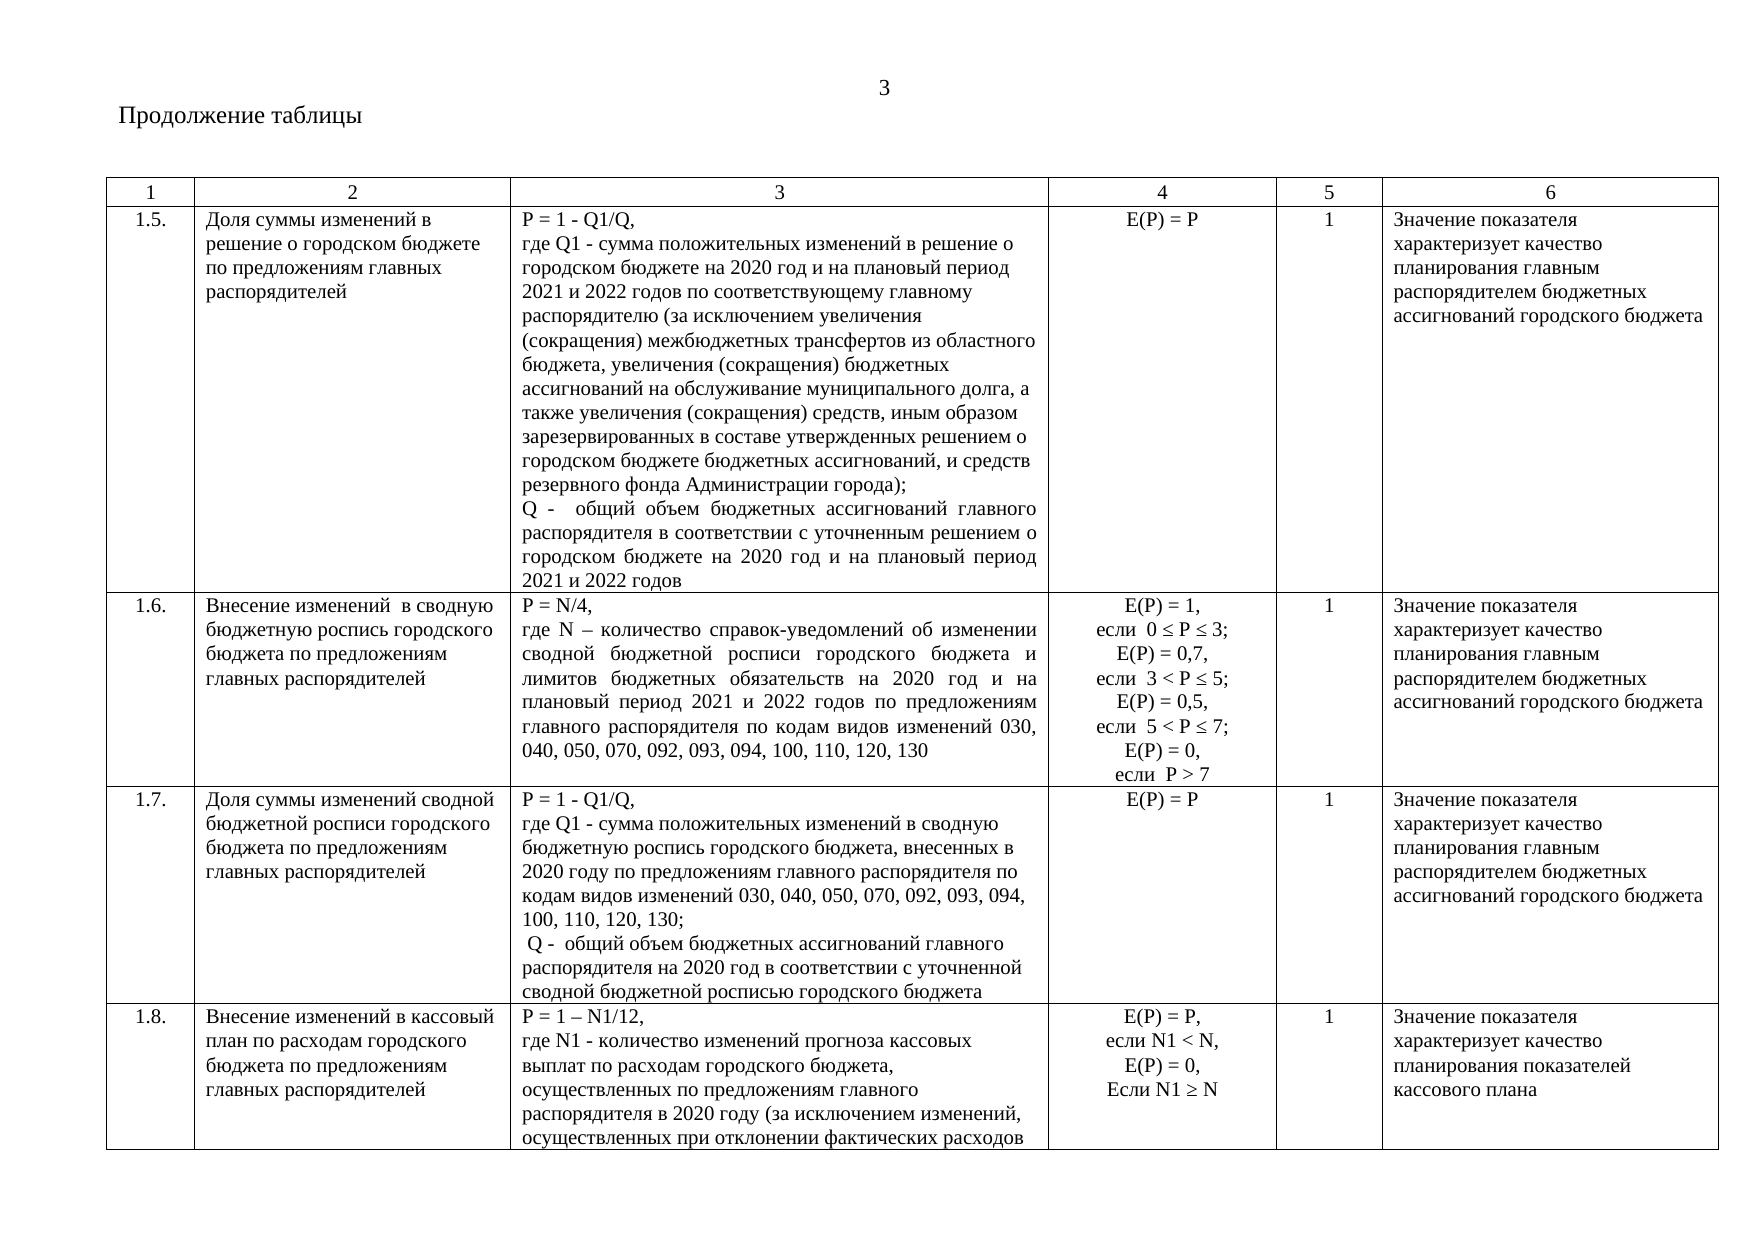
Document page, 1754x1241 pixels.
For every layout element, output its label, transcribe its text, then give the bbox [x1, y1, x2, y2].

table_cell Доля суммы изменений в решение о городском бюджете по предложениям главных распорядителей [195, 207, 510, 592]
table_cell Внесение изменений в сводную бюджетную роспись городского бюджета по предложениям главных распорядителей [195, 593, 510, 786]
table_cell Е(Р) = Р, если N1 < N, Е(Р) = 0, Если N1 ≥ N [1049, 1004, 1276, 1149]
table_cell Е(Р) = 1, если 0 ≤ Р ≤ 3; Е(Р) = 0,7, если 3 < Р ≤ 5; Е(Р) = 0,5, если 5 < Р ≤ 7; Е(Р) = 0, если Р > 7 [1049, 593, 1276, 786]
table_header 1 [107, 178, 194, 206]
table_cell Р = 1 - Q1/Q, где Q1 - сумма положительных изменений в сводную бюджетную роспись городского бюджета, внесенных в 2020 году по предложениям главного распорядителя по кодам видов изменений 030, 040, 050, 070, 092, 093, 094, 100, 110, 120, 130; Q - общий объем бюджетных ассигнований главного распорядителя на 2020 год в соответствии с уточненной сводной бюджетной росписью городского бюджета [511, 787, 1048, 1003]
table_cell Р = 1 - Q1/Q, где Q1 - сумма положительных изменений в решение о городском бюджете на 2020 год и на плановый период 2021 и 2022 годов по соответствующему главному распорядителю (за исключением увеличения (сокращения) межбюджетных трансфертов из областного бюджета, увеличения (сокращения) бюджетных ассигнований на обслуживание муниципального долга, а также увеличения (сокращения) средств, иным образом зарезервированных в составе утвержденных решением о городском бюджете бюджетных ассигнований, и средств резервного фонда Администрации города); Q - общий объем бюджетных ассигнований главного распорядителя в соответствии с уточненным решением о городском бюджете на 2020 год и на плановый период 2021 и 2022 годов [511, 207, 1048, 592]
table_cell Е(Р) = Р [1049, 787, 1276, 1003]
table_cell Доля суммы изменений сводной бюджетной росписи городского бюджета по предложениям главных распорядителей [195, 787, 510, 1003]
table_cell 1.5. [107, 207, 194, 592]
table_cell Внесение изменений в кассовый план по расходам городского бюджета по предложениям главных распорядителей [195, 1004, 510, 1149]
table_cell Е(Р) = Р [1049, 207, 1276, 592]
table_cell Р = N/4, где N – количество справок-уведомлений об изменении сводной бюджетной росписи городского бюджета и лимитов бюджетных обязательств на 2020 год и на плановый период 2021 и 2022 годов по предложениям главного распорядителя по кодам видов изменений 030, 040, 050, 070, 092, 093, 094, 100, 110, 120, 130 [511, 593, 1048, 786]
table_header 4 [1049, 178, 1276, 206]
table_header 5 [1277, 178, 1382, 206]
table_cell 1 [1277, 207, 1382, 592]
table_cell Значение показателя характеризует качество планирования показателей кассового плана [1383, 1004, 1718, 1149]
table_cell Р = 1 – N1/12, где N1 - количество изменений прогноза кассовых выплат по расходам городского бюджета, осуществленных по предложениям главного распорядителя в 2020 году (за исключением изменений, осуществленных при отклонении фактических расходов [511, 1004, 1048, 1149]
table_header 2 [195, 178, 510, 206]
table_cell 1 [1277, 593, 1382, 786]
table_cell 1.8. [107, 1004, 194, 1149]
table_header 6 [1383, 178, 1718, 206]
table_cell Значение показателя характеризует качество планирования главным распорядителем бюджетных ассигнований городского бюджета [1383, 787, 1718, 1003]
table_cell 1.6. [107, 593, 194, 786]
table_cell 1.7. [107, 787, 194, 1003]
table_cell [1383, 207, 1718, 592]
table_cell Значение показателя характеризует качество планирования главным распорядителем бюджетных ассигнований городского бюджета [1383, 593, 1718, 786]
table_cell 1 [1277, 1004, 1382, 1149]
table_cell 1 [1277, 787, 1382, 1003]
table_header 3 [511, 178, 1048, 206]
